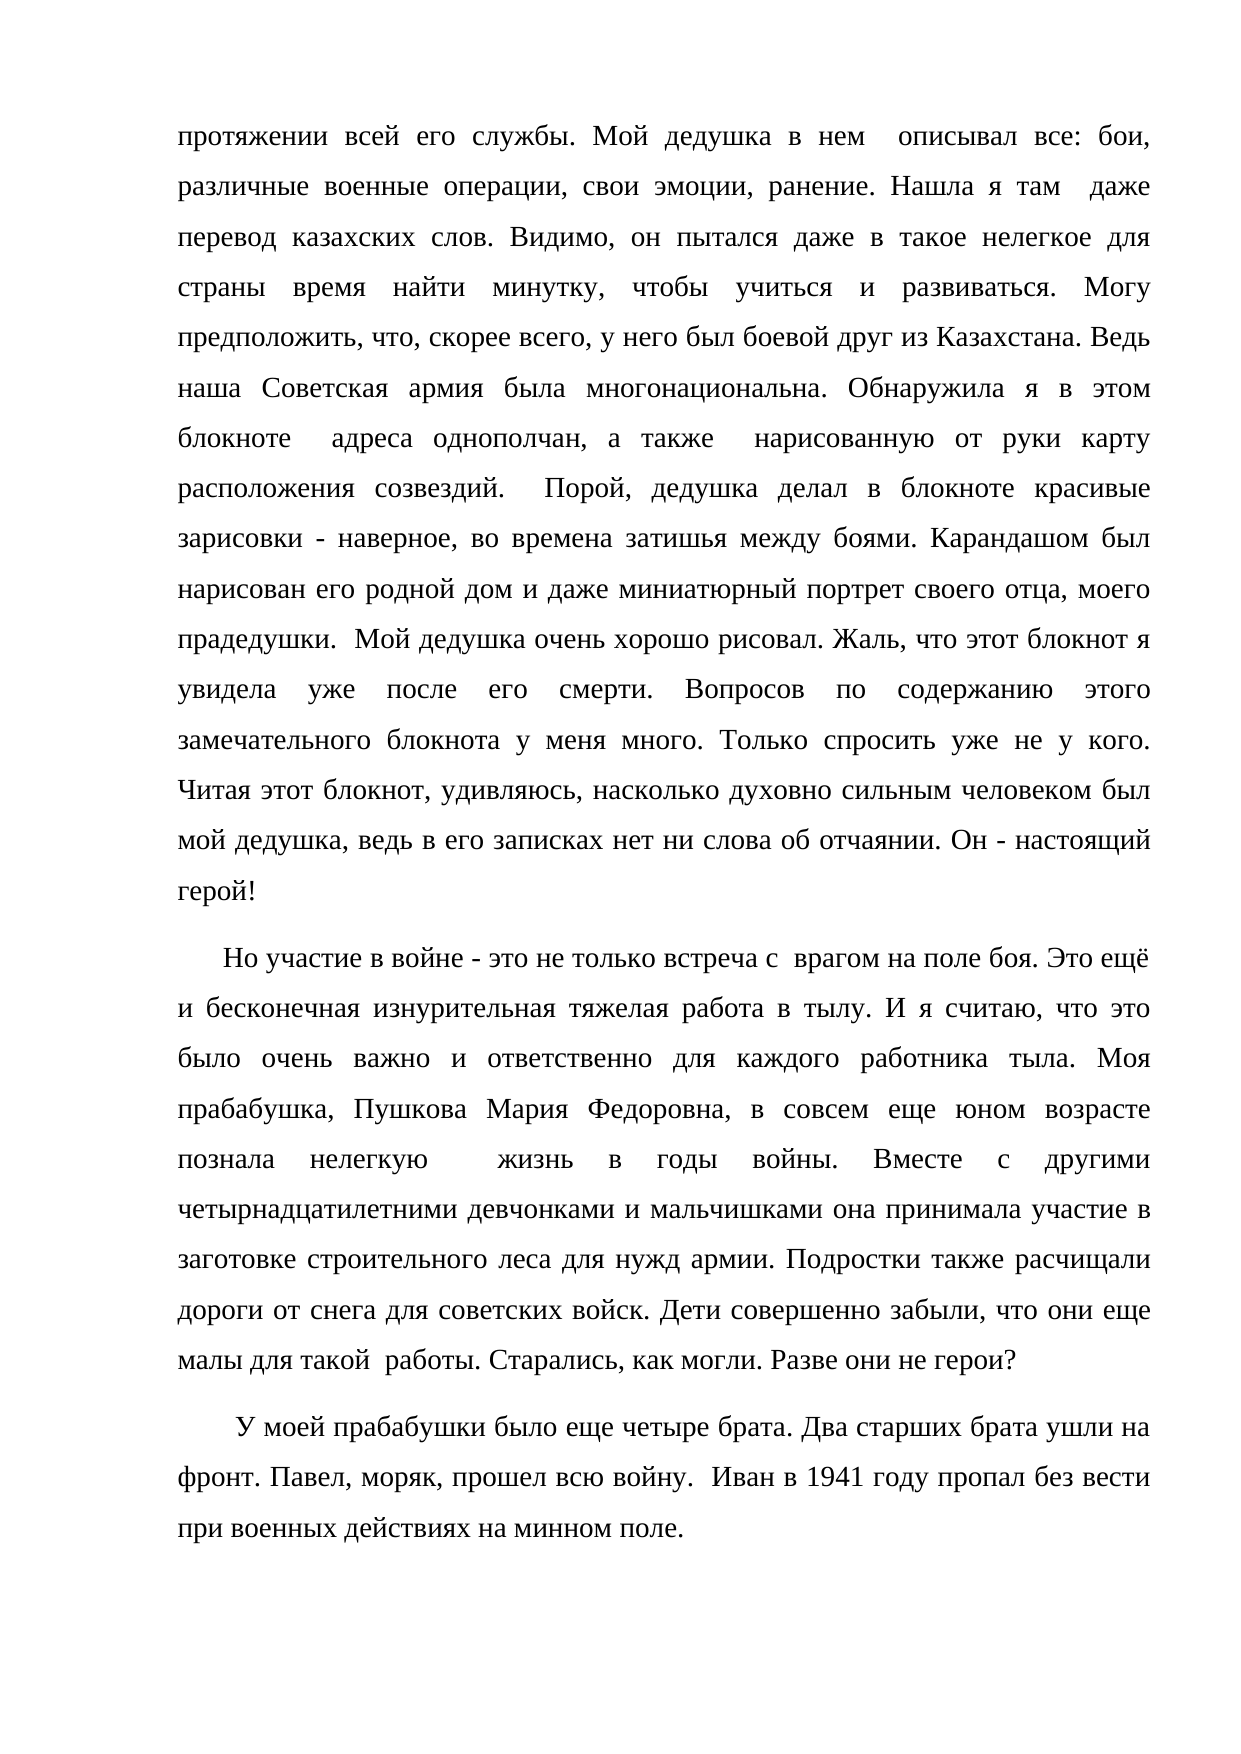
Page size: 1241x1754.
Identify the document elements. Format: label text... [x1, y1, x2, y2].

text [177, 118, 1152, 906]
text У моей прабабушки было еще четыре брата. Два старших брата ушли на фронт. Павел, моряк, прошел всю войну. Иван в 1941 году пропал без вести при военных действиях на минном поле. [177, 1409, 1152, 1543]
text Но участие в войне - это не только встреча с врагом на поле боя. Это ещё и бесконечная изнурительная тяжелая работа в тылу. И я считаю, что это было очень важно и ответственно для каждого работника тыла. Моя прабабушка, Пушкова Мария Федоровна, в совсем еще юном возрасте познала нелегкую жизнь в годы войны. Вместе с другими четырнадцатилетними девчонками и мальчишками она принимала участие в заготовке строительного леса для нужд армии. Подростки также расчищали дороги от снега для советских войск. Дети совершенно забыли, что они еще малы для такой работы. Старались, как могли. Разве они не герои? [177, 940, 1152, 1376]
